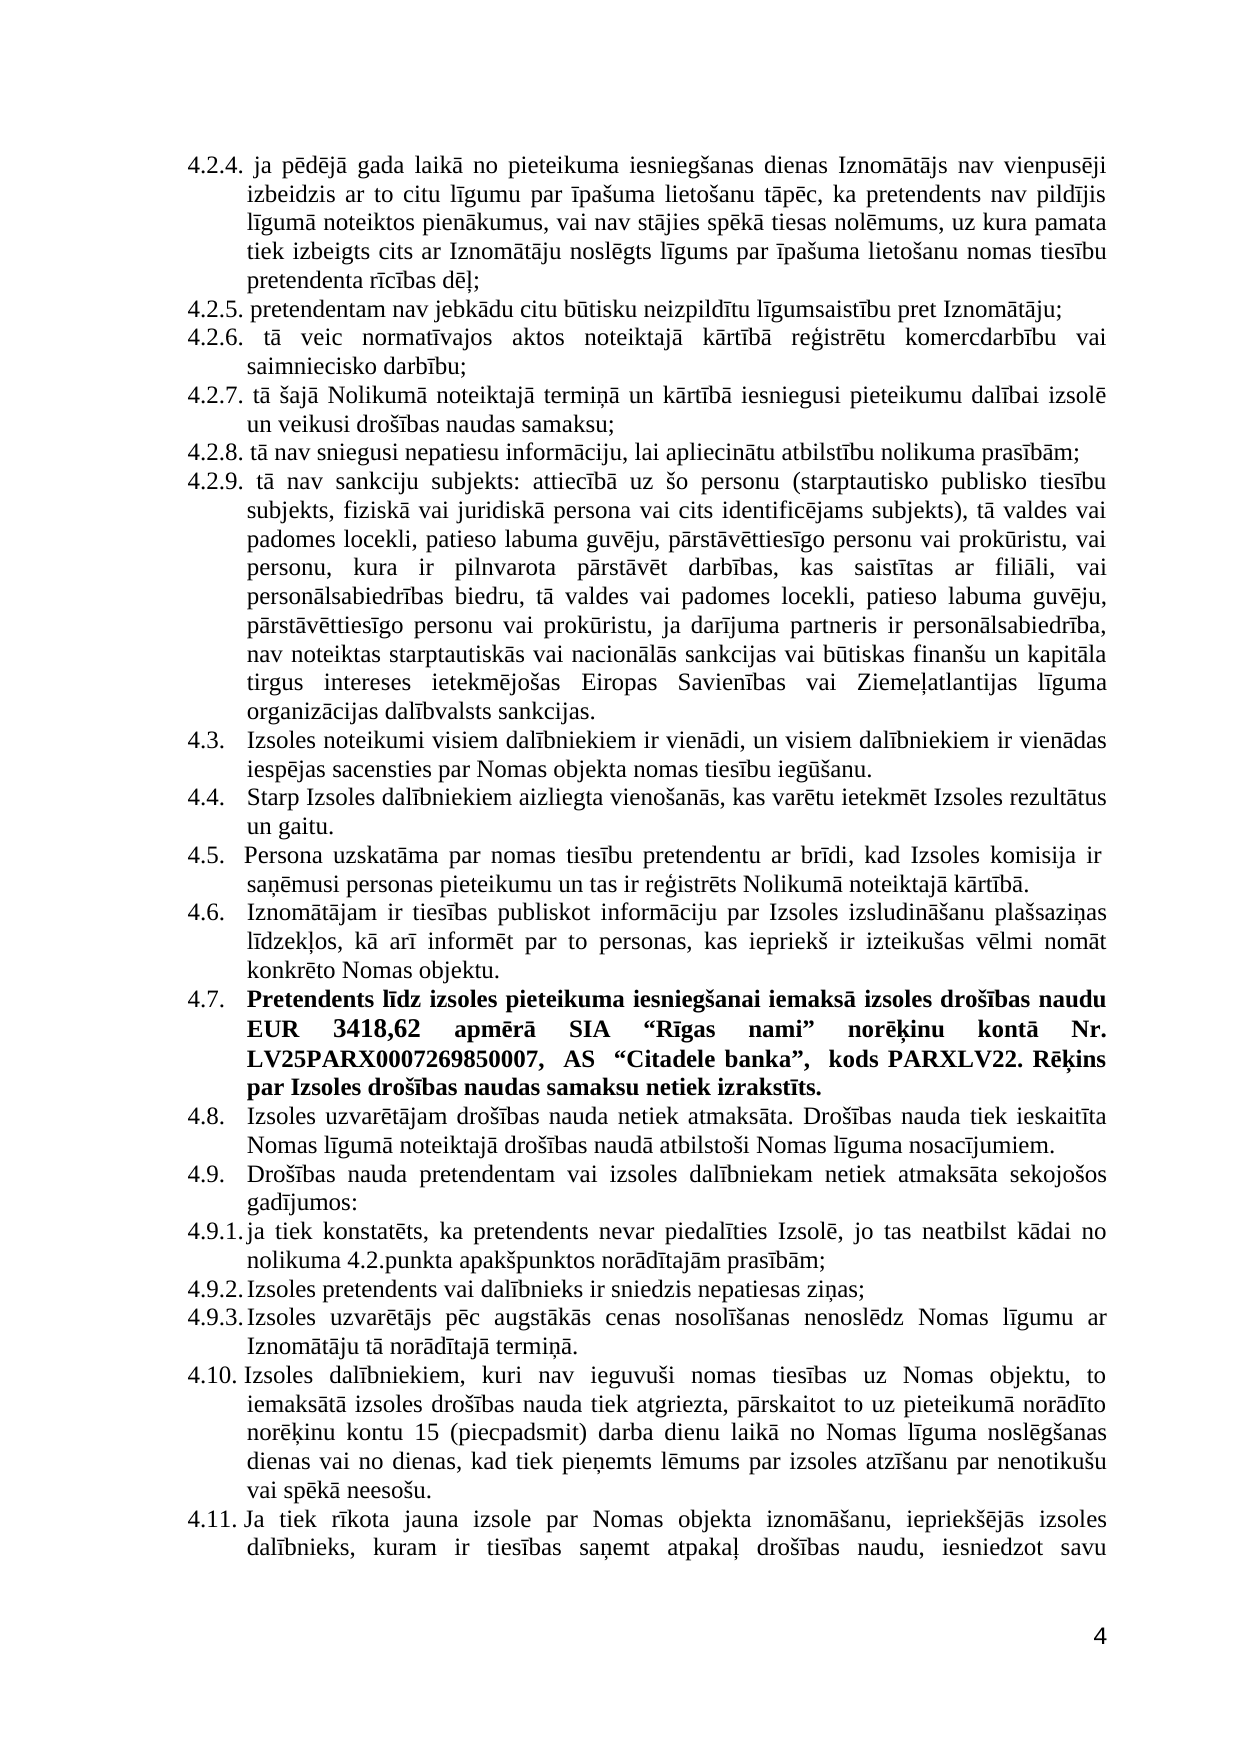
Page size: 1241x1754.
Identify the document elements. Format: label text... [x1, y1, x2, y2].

list Pretendents līdz izsoles pieteikuma iesniegšanai iemaksā izsoles drošības naudu EUR 3418,62 apmērā SIA “Rīgas nami” norēķinu kontā Nr. LV25PARX0007269850007, AS “Citadele banka”, kods PARXLV22. Rēķins par Izsoles drošības naudas samaksu netiek izrakstīts. [187, 984, 1107, 1101]
text 4.2.6. tā veic normatīvajos aktos noteiktajā kārtībā reģistrētu komercdarbību vai saimniecisko darbību; [187, 322, 1107, 380]
title Izsoles uzvarētājam drošības nauda netiek atmaksāta. Drošības nauda tiek ieskaitīta Nomas līgumā noteiktajā drošības naudā atbilstoši Nomas līguma nosacījumiem. [187, 1101, 1107, 1159]
list Izsoles dalībniekiem, kuri nav ieguvuši nomas tiesības uz Nomas objektu, to iemaksātā izsoles drošības nauda tiek atgriezta, pārskaitot to uz pieteikumā norādīto norēķinu kontu 15 (piecpadsmit) darba dienu laikā no Nomas līguma noslēgšanas dienas vai no dienas, kad tiek pieņemts lēmums par izsoles atzīšanu par nenotikušu vai spēkā neesošu. [187, 1360, 1107, 1504]
list Persona uzskatāma par nomas tiesību pretendentu ar brīdi, kad Izsoles komisija ir saņēmusi personas pieteikumu un tas ir reģistrēts Nolikumā noteiktajā kārtībā. [187, 840, 1103, 897]
title Izsoles noteikumi visiem dalībniekiem ir vienādi, un visiem dalībniekiem ir vienādas iespējas sacensties par Nomas objekta nomas tiesību iegūšanu. [187, 725, 1107, 782]
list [187, 1504, 1107, 1561]
title ja tiek konstatēts, ka pretendents nevar piedalīties Izsolē, jo tas neatbilst kādai no nolikuma 4.2.punkta apakšpunktos norādītajām prasībām; [187, 1216, 1107, 1274]
title Izsoles uzvarētājs pēc augstākās cenas nosolīšanas nenoslēdz Nomas līgumu ar Iznomātāju tā norādītajā termiņā. [187, 1302, 1107, 1360]
list Iznomātājam ir tiesības publiskot informāciju par Izsoles izsludināšanu plašsaziņas līdzekļos, kā arī informēt par to personas, kas iepriekš ir izteikušas vēlmi nomāt konkrēto Nomas objektu. [187, 897, 1107, 984]
text 4.2.7. tā šajā Nolikumā noteiktajā termiņā un kārtībā iesniegusi pieteikumu dalībai izsolē un veikusi drošības naudas samaksu; [187, 380, 1107, 437]
text 4.2.8. tā nav sniegusi nepatiesu informāciju, lai apliecinātu atbilstību nolikuma prasībām; [187, 437, 1107, 466]
text 4.2.9. tā nav sankciju subjekts: attiecībā uz šo personu (starptautisko publisko tiesību subjekts, fiziskā vai juridiskā persona vai cits identificējams subjekts), tā valdes vai padomes locekli, patieso labuma guvēju, pārstāvēttiesīgo personu vai prokūristu, vai personu, kura ir pilnvarota pārstāvēt darbības, kas saistītas ar filiāli, vai personālsabiedrības biedru, tā valdes vai padomes locekli, patieso labuma guvēju, pārstāvēttiesīgo personu vai prokūristu, ja darījuma partneris ir personālsabiedrība, nav noteiktas starptautiskās vai nacionālās sankcijas vai būtiskas finanšu un kapitāla tirgus intereses ietekmējošas Eiropas Savienības vai Ziemeļatlantijas līguma organizācijas dalībvalsts sankcijas. [187, 466, 1107, 725]
title Starp Izsoles dalībniekiem aizliegta vienošanās, kas varētu ietekmēt Izsoles rezultātus un gaitu. [187, 782, 1107, 840]
text 4.2.4. ja pēdējā gada laikā no pieteikuma iesniegšanas dienas Iznomātājs nav vienpusēji izbeidzis ar to citu līgumu par īpašuma lietošanu tāpēc, ka pretendents nav pildījis līgumā noteiktos pienākumus, vai nav stājies spēkā tiesas nolēmums, uz kura pamata tiek izbeigts cits ar Iznomātāju noslēgts līgums par īpašuma lietošanu nomas tiesību pretendenta rīcības dēļ; [187, 150, 1107, 294]
title Drošības nauda pretendentam vai izsoles dalībniekam netiek atmaksāta sekojošos gadījumos: [187, 1159, 1107, 1216]
title Izsoles pretendents vai dalībnieks ir sniedzis nepatiesas ziņas; [187, 1274, 1107, 1302]
